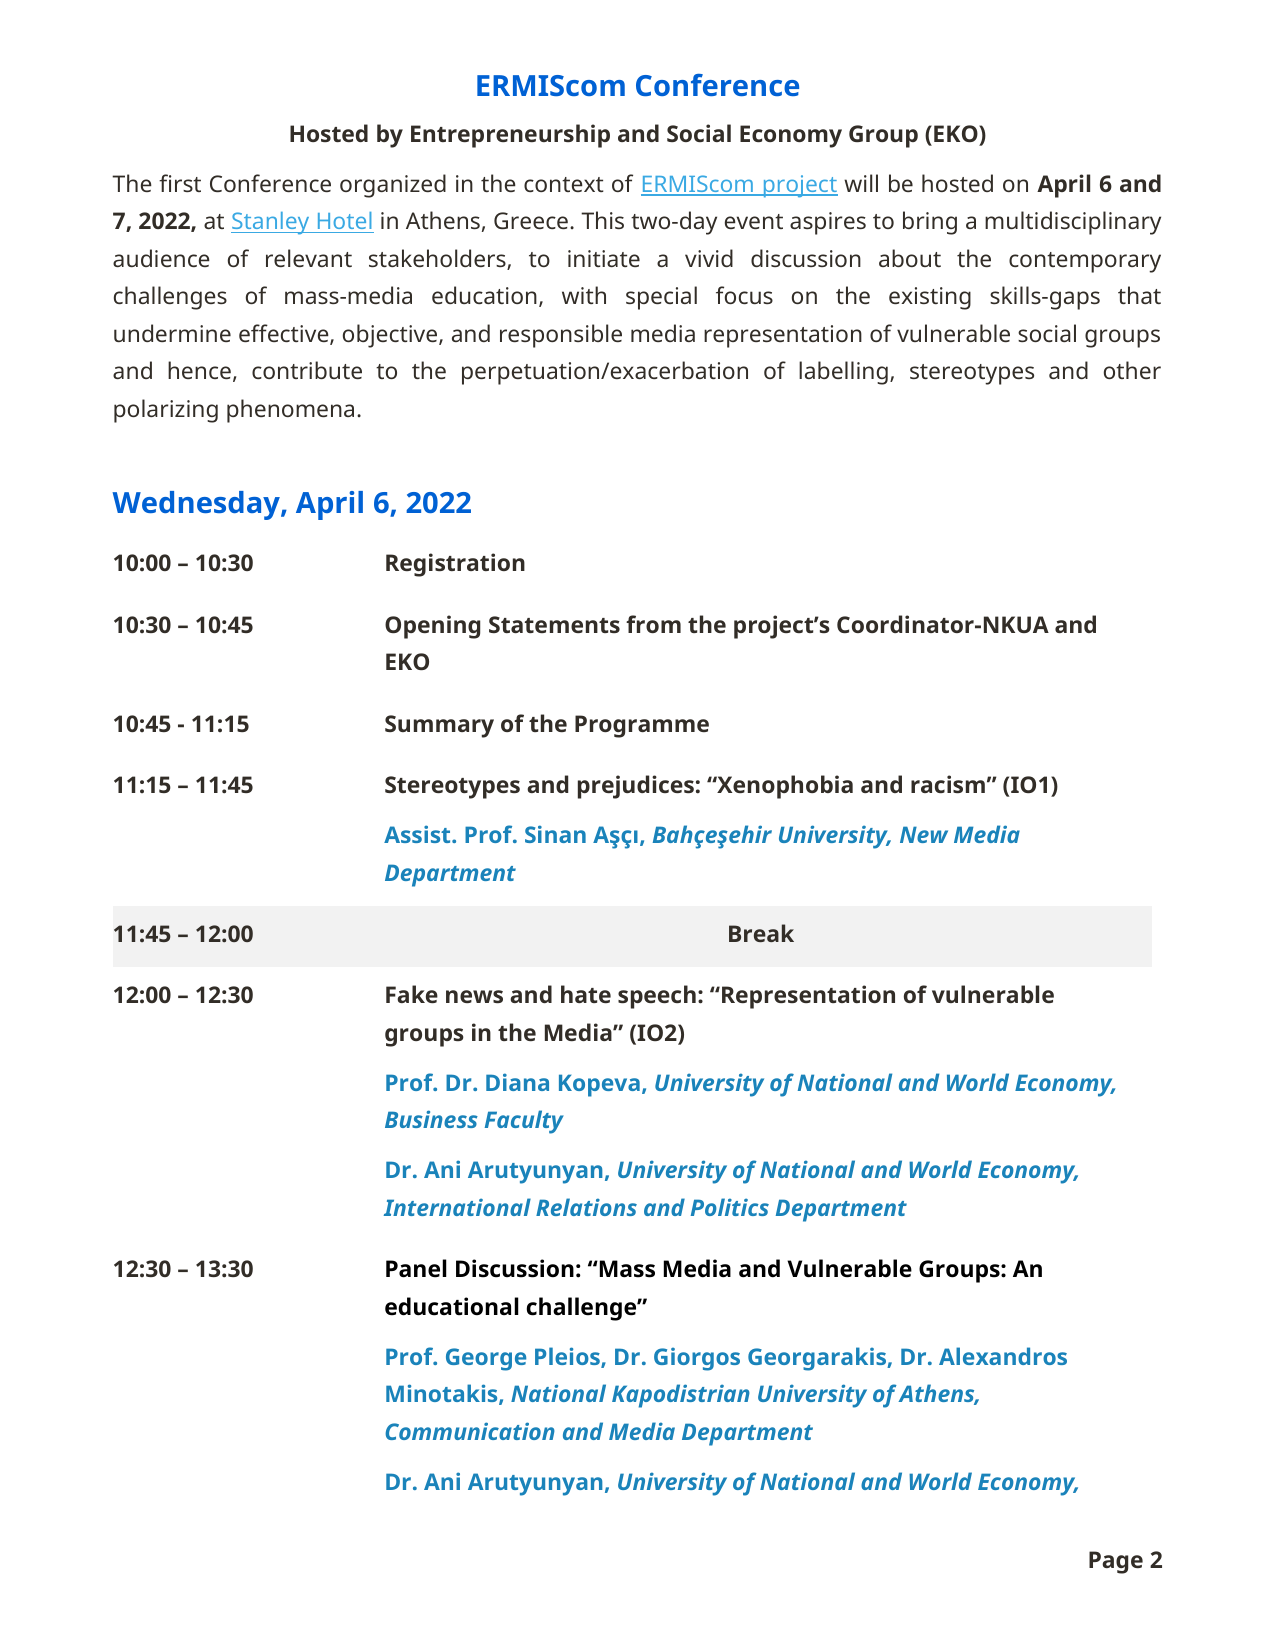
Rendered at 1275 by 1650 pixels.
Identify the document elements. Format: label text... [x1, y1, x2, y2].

table_header 10:00 – 10:30 [113, 535, 384, 596]
table_cell 10:45 - 11:15 [113, 695, 384, 757]
table_cell Stereotypes and prejudices: “Xenophobia and racism” (IO1) Assist. Prof. Sinan Aşçı, Bahçeşehir University, New Media Department [384, 757, 1152, 906]
table_cell 12:30 – 13:30 [113, 1241, 384, 1497]
table_cell Opening Statements from the project’s Coordinator-NKUA and EKO [384, 596, 1152, 695]
table_header Registration [384, 535, 1152, 596]
table_cell 11:15 – 11:45 [113, 757, 384, 906]
table_cell Break [384, 906, 1152, 967]
table_cell Fake news and hate speech: “Representation of vulnerable groups in the Media” (IO2) Prof. Dr. Diana Kopeva, University of National and World Economy, Business Faculty Dr. Ani Arutyunyan, University of National and World Economy, International Relations and Politics Department [384, 967, 1152, 1241]
table_cell 10:30 – 10:45 [113, 596, 384, 695]
subtitle Wednesday, April 6, 2022 [112, 482, 1162, 522]
subtitle ERMIScom Conference [112, 66, 1162, 105]
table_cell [384, 1241, 1152, 1497]
table_cell 12:00 – 12:30 [113, 967, 384, 1241]
text Hosted by Entrepreneurship and Social Economy Group (EKO) [112, 118, 1162, 149]
table_cell 11:45 – 12:00 [113, 906, 384, 967]
table_cell Summary of the Programme [384, 695, 1152, 757]
text The first Conference organized in the context of ERMIScom project will be hosted on April 6 and 7, 2022, at Stanley Hotel in Athens, Greece. This two-day event aspires to bring a multidisciplinary audience of relevant stakeholders, to initiate a vivid discussion about the contemporary challenges of mass-media education, with special focus on the existing skills-gaps that undermine effective, objective, and responsible media representation of vulnerable social groups and hence, contribute to the perpetuation/exacerbation of labelling, stereotypes and other polarizing phenomena. [112, 168, 1162, 424]
